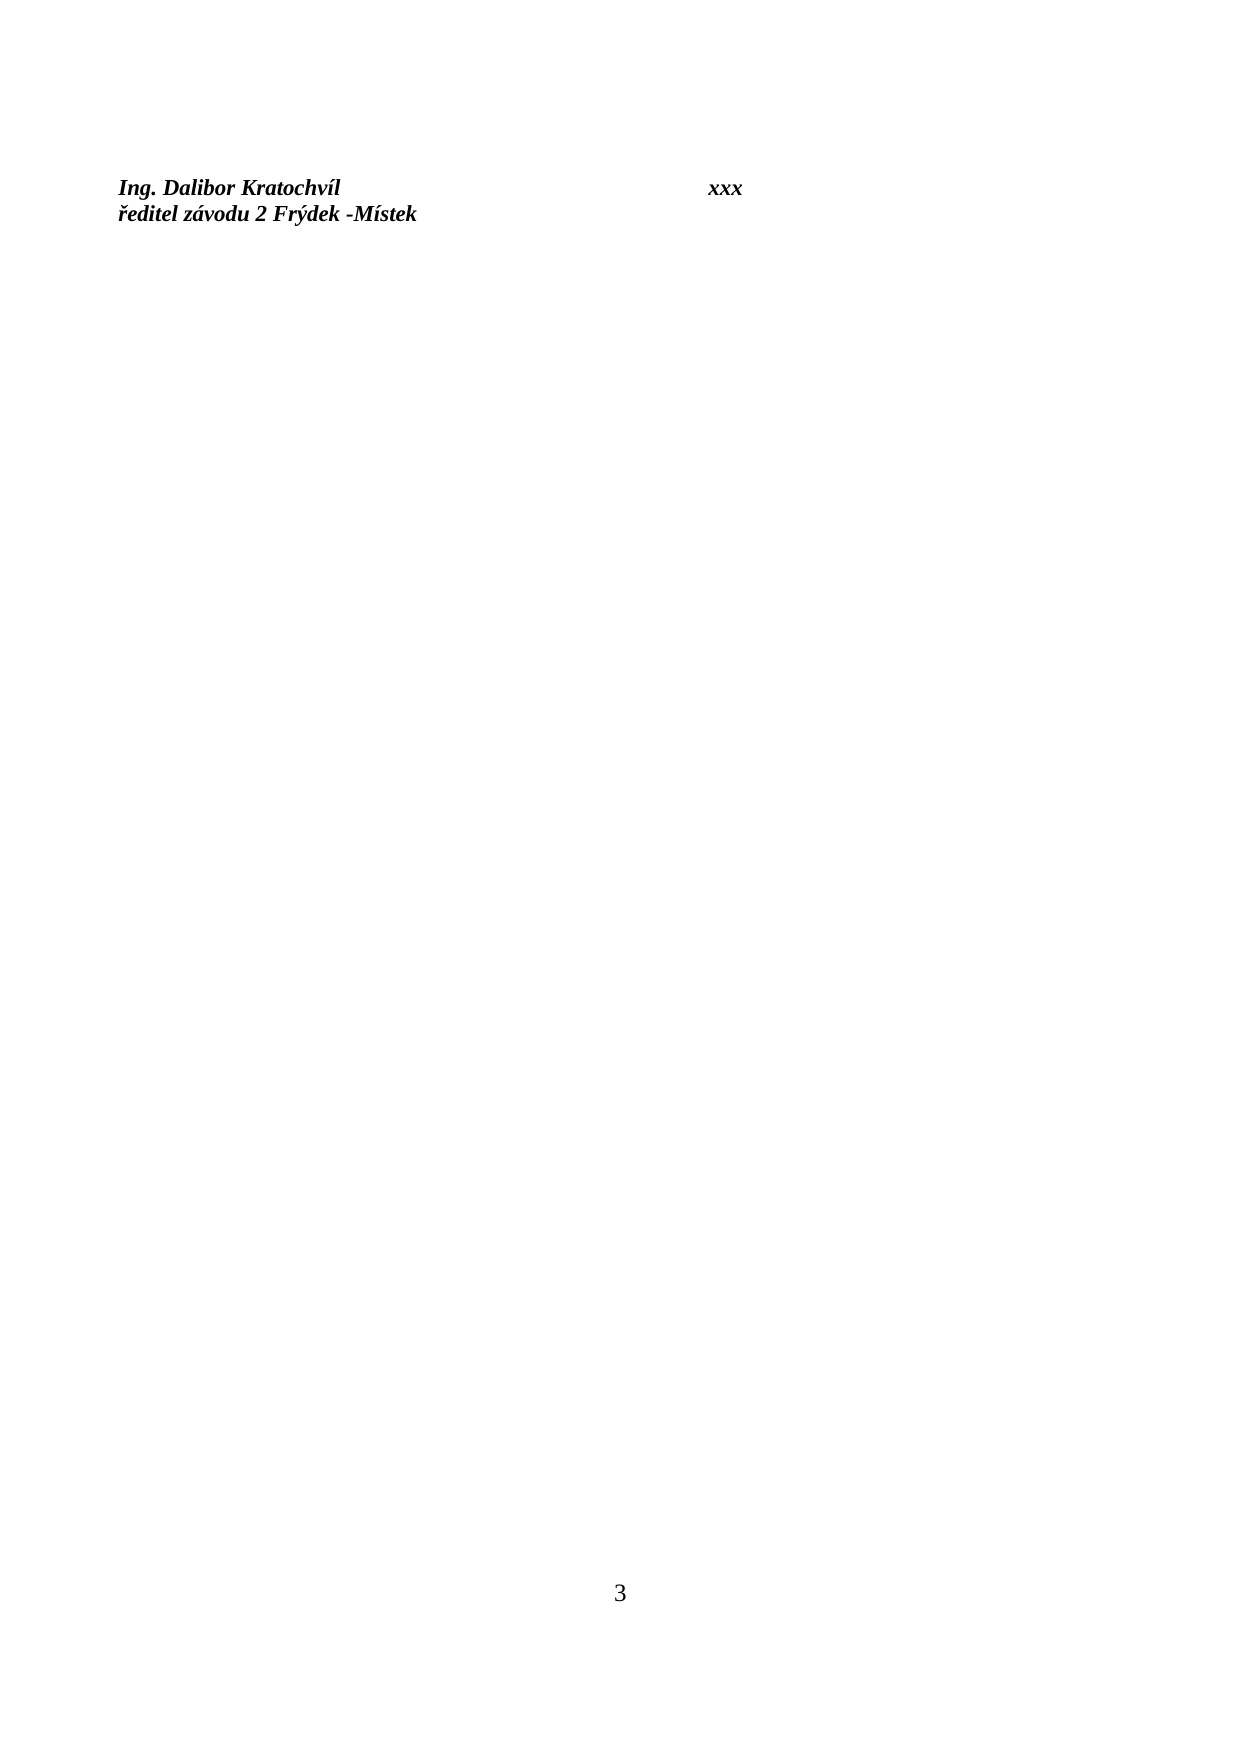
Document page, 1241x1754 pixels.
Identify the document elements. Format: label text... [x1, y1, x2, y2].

subtitle Ing. Dalibor Kratochvíl xxx [118, 174, 1122, 200]
text ředitel závodu 2 Frýdek -Místek [118, 200, 1122, 227]
